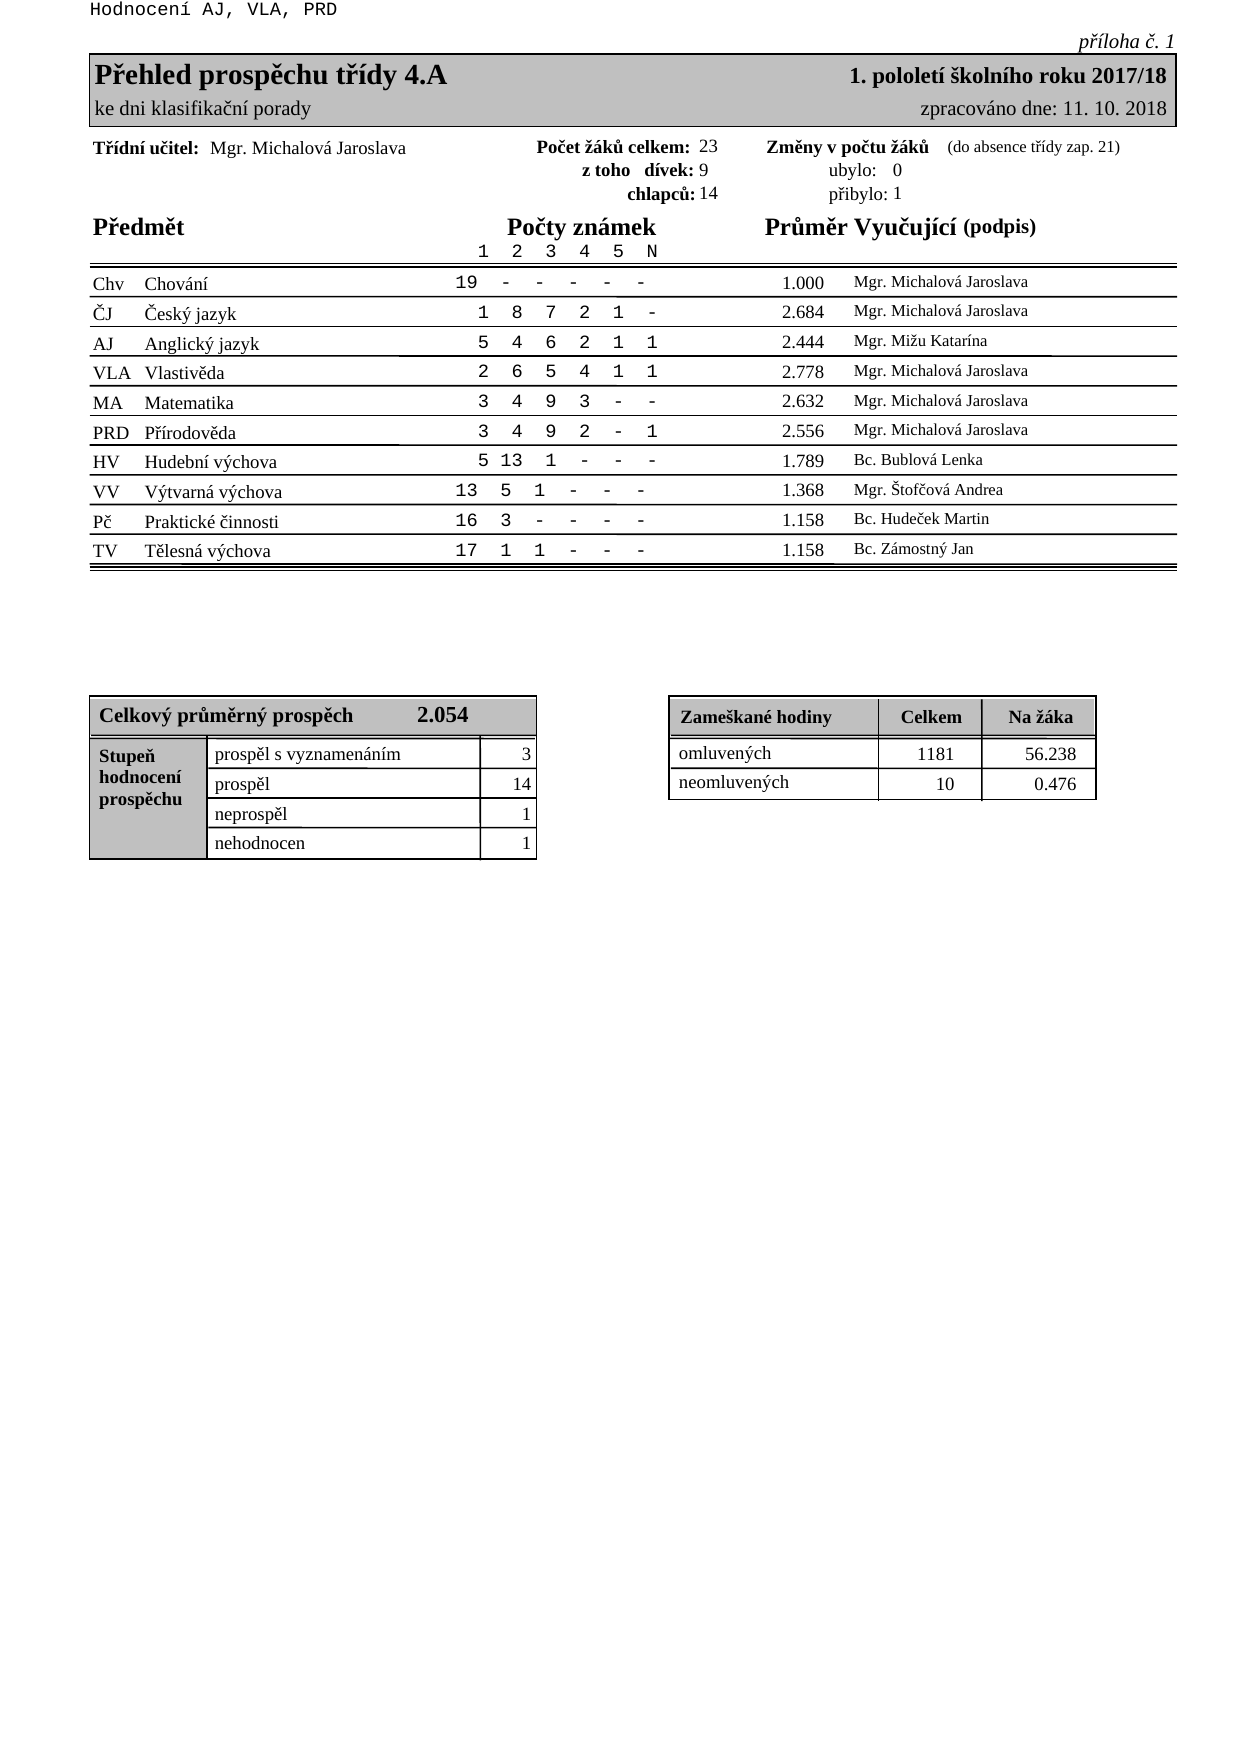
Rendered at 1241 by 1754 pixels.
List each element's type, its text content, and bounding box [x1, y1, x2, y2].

text Hodnocení AJ, VLA, PRD [89, 0, 1205, 42]
